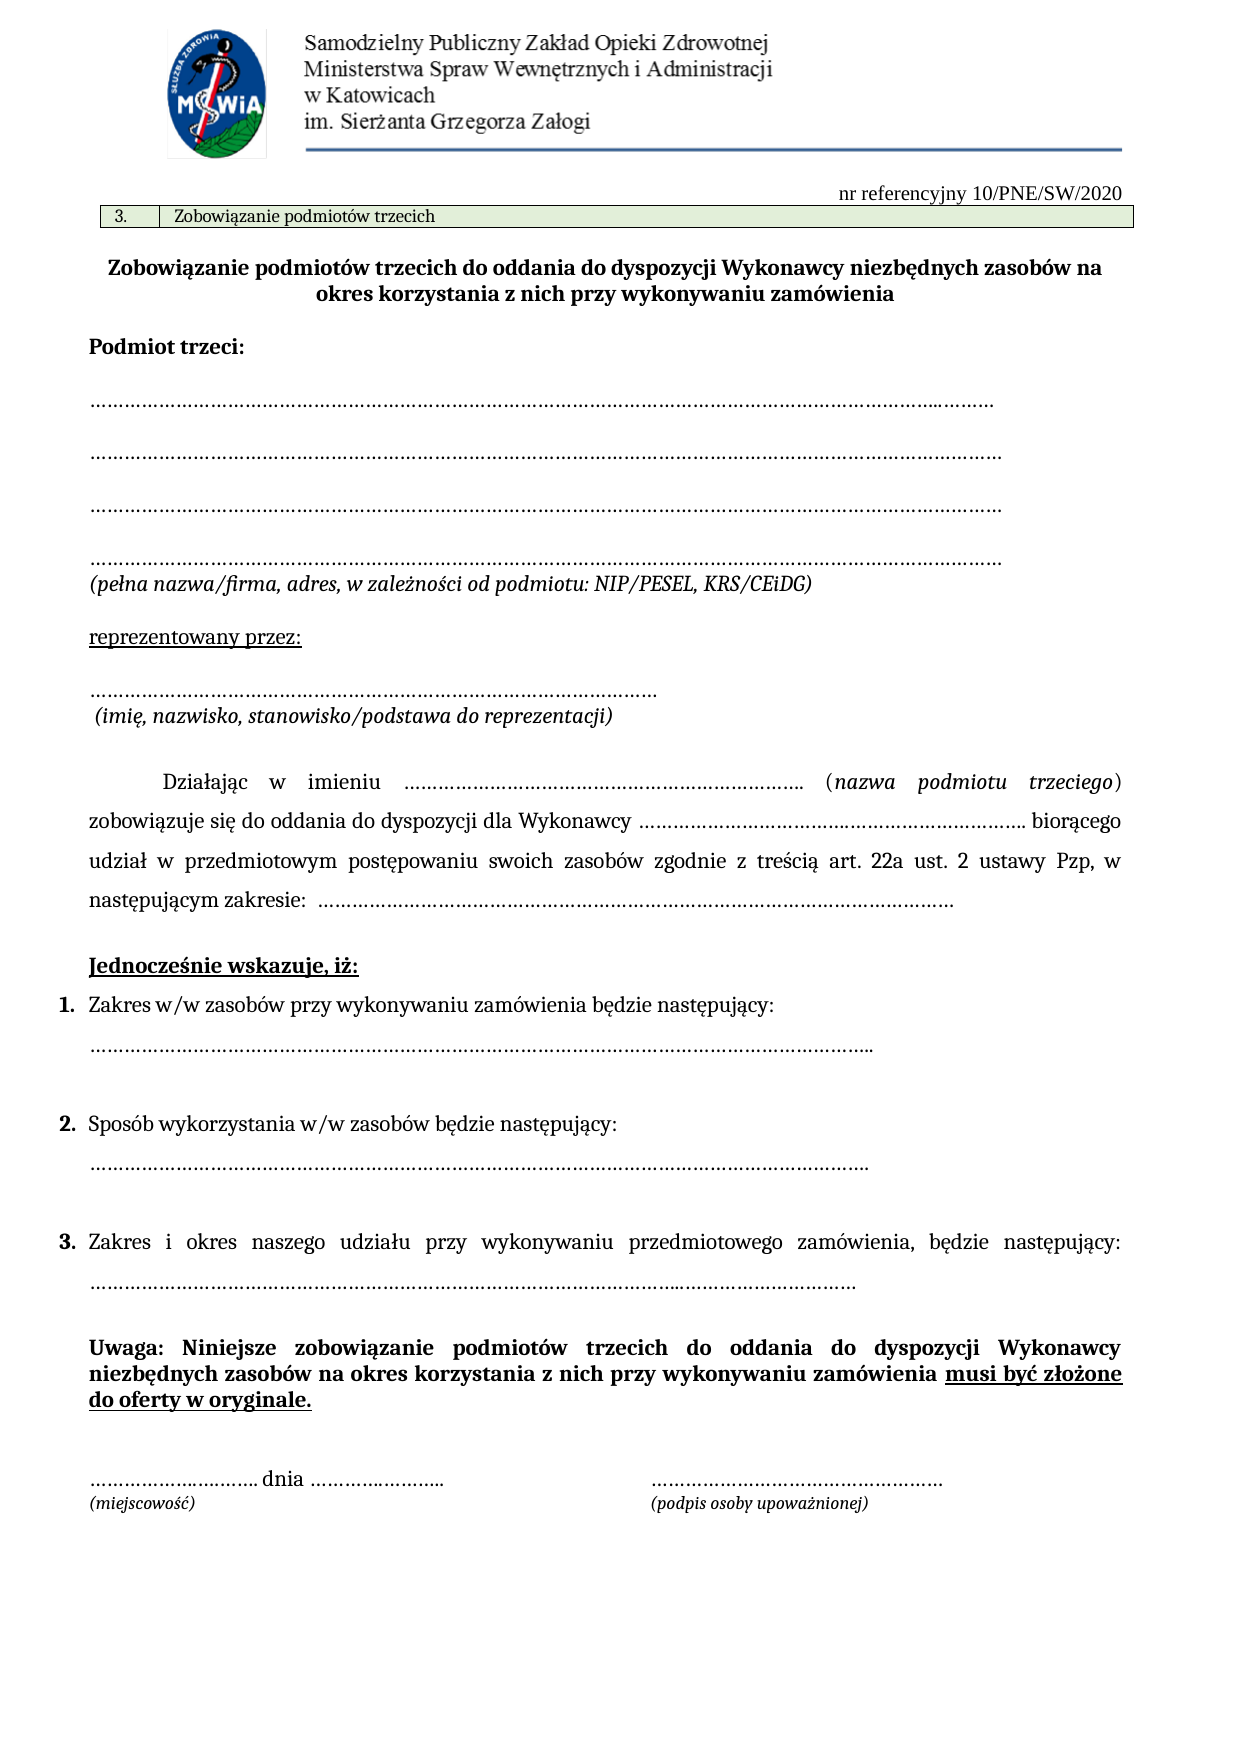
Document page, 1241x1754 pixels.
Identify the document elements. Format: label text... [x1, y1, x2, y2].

text …………………………………………………………………………………………………………………………………………… [89, 492, 1122, 518]
text Podmiot trzeci: [89, 334, 1122, 360]
picture [142, 29, 1123, 181]
table_header 3. [101, 206, 159, 227]
text …………………………………………………………………………………………………………………………………………… [89, 439, 1122, 466]
list Sposób wykorzystania w/w zasobów będzie następujący: [59, 1111, 1122, 1137]
text reprezentowany przez: [89, 624, 1122, 650]
text ………………………………………………………………………………………………………………………. [89, 1150, 1122, 1177]
text Zobowiązanie podmiotów trzecich do oddania do dyspozycji Wykonawcy niezbędnych zasobów na okres korzystania z nich przy wykonywaniu zamówienia [89, 255, 1122, 307]
text (imię, nazwisko, stanowisko/podstawa do reprezentacji) [89, 703, 1122, 729]
table_header Zobowiązanie podmiotów trzecich [160, 206, 1133, 227]
text ……………………………………………………………………………………… [89, 676, 1122, 703]
text Działając w imieniu ……………………………………………………………. (nazwa podmiotu trzeciego) zobowiązuje się do oddania do dyspozycji dla Wykonawcy ……………………………….…………………………. biorącego udział w przedmiotowym postępowaniu swoich zasobów zgodnie z treścią art. 22a ust. 2 ustawy Pzp, w następującym zakresie: ………………………………………………………………………………………………… [89, 768, 1122, 913]
text (pełna nazwa/firma, adres, w zależności od podmiotu: NIP/PESEL, KRS/CEiDG) [89, 571, 1122, 597]
text Jednocześnie wskazuje, iż: [89, 953, 1122, 979]
text …………………………………………………………………………………………………………………………………..……… [89, 386, 1122, 413]
text Uwaga: Niniejsze zobowiązanie podmiotów trzecich do oddania do dyspozycji Wykonawcy niezbędnych zasobów na okres korzystania z nich przy wykonywaniu zamówienia musi być złożone do oferty w oryginale. [89, 1334, 1122, 1413]
text …………………………………………………………………………………………………………………………………………… [89, 544, 1122, 571]
text ……………….….……. dnia ………….……….. …………………………………………… [89, 1466, 1122, 1493]
list Zakres w/w zasobów przy wykonywaniu zamówienia będzie następujący: [59, 992, 1122, 1019]
text (miejscowość) (podpis osoby upoważnionej) [89, 1493, 1122, 1514]
text ……………………………………………………………………………………………………………………….. [89, 1032, 1122, 1058]
list Zakres i okres naszego udziału przy wykonywaniu przedmiotowego zamówienia, będzie następujący: …………………………………………………………………………………………..………………………… [59, 1229, 1122, 1295]
